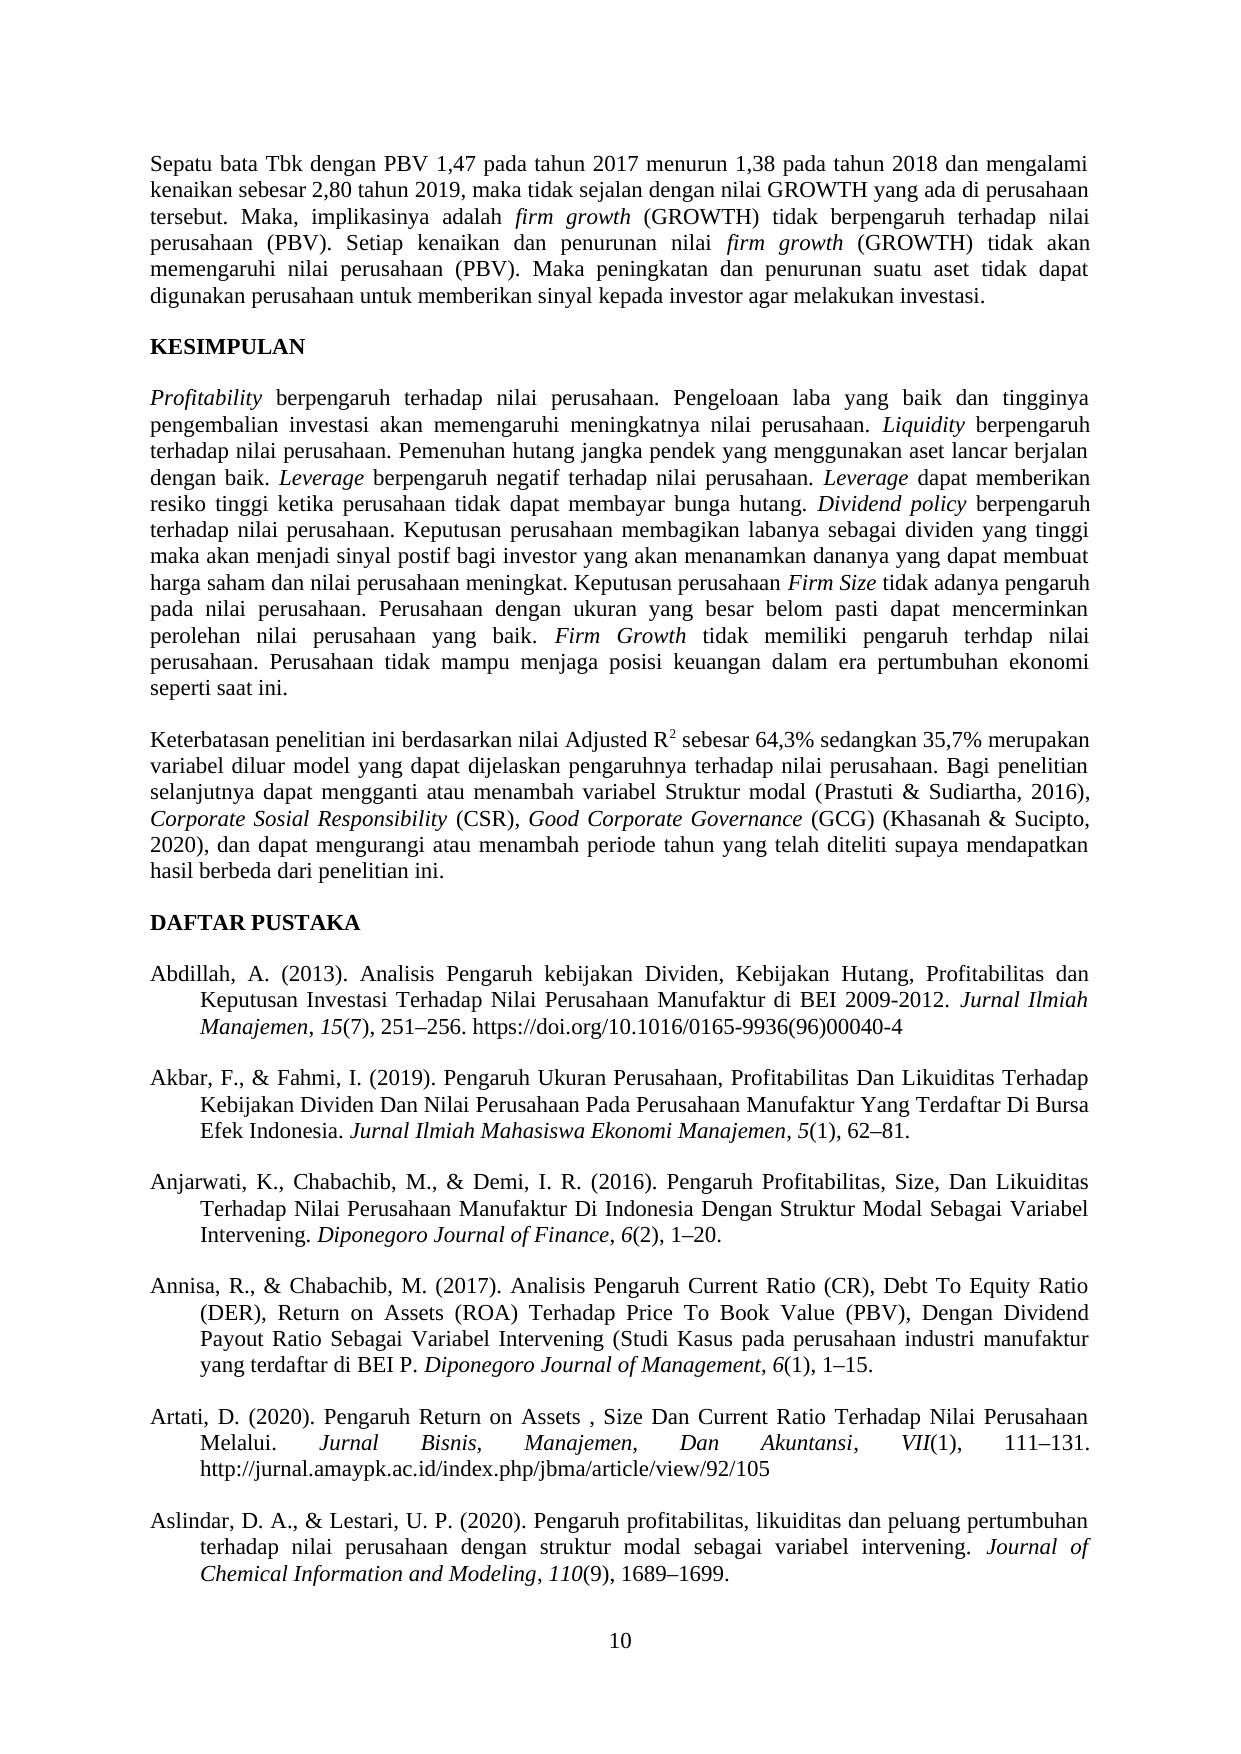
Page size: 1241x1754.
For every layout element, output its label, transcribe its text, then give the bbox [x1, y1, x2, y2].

text Anjarwati, K., Chabachib, M., & Demi, I. R. (2016). Pengaruh Profitabilitas, Size, Dan Likuiditas Terhadap Nilai Perusahaan Manufaktur Di Indonesia Dengan Struktur Modal Sebagai Variabel Intervening. Diponegoro Journal of Finance, 6(2), 1–20. [150, 1168, 1090, 1247]
text Abdillah, A. (2013). Analisis Pengaruh kebijakan Dividen, Kebijakan Hutang, Profitabilitas dan Keputusan Investasi Terhadap Nilai Perusahaan Manufaktur di BEI 2009-2012. Jurnal Ilmiah Manajemen, 15(7), 251–256. https://doi.org/10.1016/0165-9936(96)00040-4 [150, 960, 1090, 1039]
text Akbar, F., & Fahmi, I. (2019). Pengaruh Ukuran Perusahaan, Profitabilitas Dan Likuiditas Terhadap Kebijakan Dividen Dan Nilai Perusahaan Pada Perusahaan Manufaktur Yang Terdaftar Di Bursa Efek Indonesia. Jurnal Ilmiah Mahasiswa Ekonomi Manajemen, 5(1), 62–81. [150, 1064, 1090, 1143]
text Profitability berpengaruh terhadap nilai perusahaan. Pengeloaan laba yang baik dan tingginya pengembalian investasi akan memengaruhi meningkatnya nilai perusahaan. Liquidity berpengaruh terhadap nilai perusahaan. Pemenuhan hutang jangka pendek yang menggunakan aset lancar berjalan dengan baik. Leverage berpengaruh negatif terhadap nilai perusahaan. Leverage dapat memberikan resiko tinggi ketika perusahaan tidak dapat membayar bunga hutang. Dividend policy berpengaruh terhadap nilai perusahaan. Keputusan perusahaan membagikan labanya sebagai dividen yang tinggi maka akan menjadi sinyal postif bagi investor yang akan menanamkan dananya yang dapat membuat harga saham dan nilai perusahaan meningkat. Keputusan perusahaan Firm Size tidak adanya pengaruh pada nilai perusahaan. Perusahaan dengan ukuran yang besar belom pasti dapat mencerminkan perolehan nilai perusahaan yang baik. Firm Growth tidak memiliki pengaruh terhdap nilai perusahaan. Perusahaan tidak mampu menjaga posisi keuangan dalam era pertumbuhan ekonomi seperti saat ini. [150, 384, 1090, 701]
text Annisa, R., & Chabachib, M. (2017). Analisis Pengaruh Current Ratio (CR), Debt To Equity Ratio (DER), Return on Assets (ROA) Terhadap Price To Book Value (PBV), Dengan Dividend Payout Ratio Sebagai Variabel Intervening (Studi Kasus pada perusahaan industri manufaktur yang terdaftar di BEI P. Diponegoro Journal of Management, 6(1), 1–15. [150, 1272, 1090, 1378]
text Artati, D. (2020). Pengaruh Return on Assets , Size Dan Current Ratio Terhadap Nilai Perusahaan Melalui. Jurnal Bisnis, Manajemen, Dan Akuntansi, VII(1), 111–131. http://jurnal.amaypk.ac.id/index.php/jbma/article/view/92/105 [150, 1403, 1090, 1482]
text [150, 150, 1090, 308]
text KESIMPULAN [150, 333, 1090, 359]
text Aslindar, D. A., & Lestari, U. P. (2020). Pengaruh profitabilitas, likuiditas dan peluang pertumbuhan terhadap nilai perusahaan dengan struktur modal sebagai variabel intervening. Journal of Chemical Information and Modeling, 110(9), 1689–1699. [150, 1507, 1090, 1586]
text DAFTAR PUSTAKA [150, 909, 1090, 935]
text Keterbatasan penelitian ini berdasarkan nilai Adjusted R2 sebesar 64,3% sedangkan 35,7% merupakan variabel diluar model yang dapat dijelaskan pengaruhnya terhadap nilai perusahaan. Bagi penelitian selanjutnya dapat mengganti atau menambah variabel Struktur modal (Prastuti & Sudiartha, 2016), Corporate Sosial Responsibility (CSR), Good Corporate Governance (GCG) (Khasanah & Sucipto, 2020), dan dapat mengurangi atau menambah periode tahun yang telah diteliti supaya mendapatkan hasil berbeda dari penelitian ini. [150, 726, 1090, 884]
